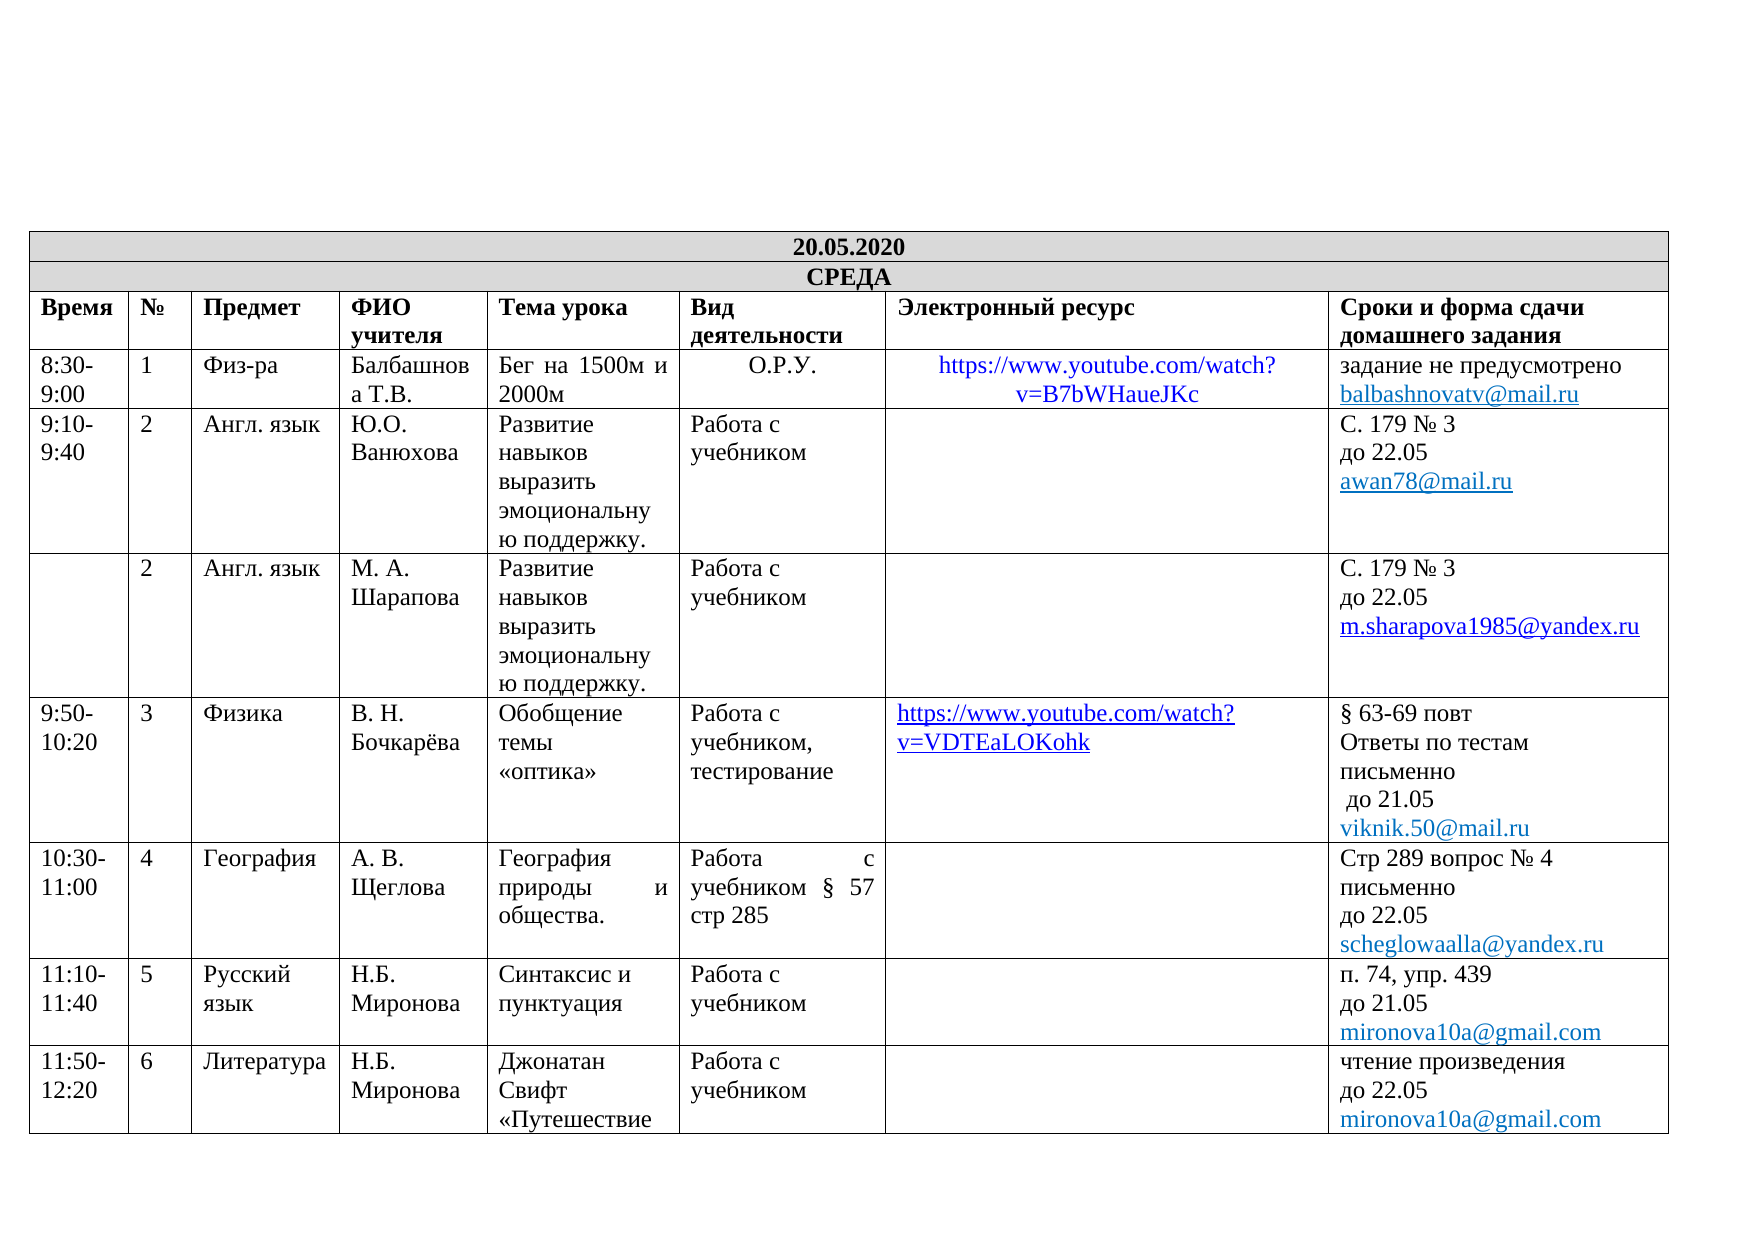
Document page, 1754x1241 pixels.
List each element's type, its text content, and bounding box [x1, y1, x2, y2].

table_cell 3 [129, 698, 191, 842]
table_cell Физ-ра [192, 350, 339, 408]
table_header 20.05.2020 [30, 232, 1668, 261]
table_cell Работа с учебником [680, 409, 885, 552]
table_cell Физика [192, 698, 339, 842]
table_cell Литература [192, 1046, 339, 1133]
table_cell Работа с учебником [680, 1046, 885, 1133]
table_cell Предмет [192, 292, 339, 349]
table_cell Работа с учебником § 57 стр 285 [680, 843, 885, 958]
table_cell 5 [129, 959, 191, 1045]
table_cell О.Р.У. [680, 350, 885, 408]
table_cell Тема урока [488, 292, 679, 349]
table_cell Развитие навыков выразить эмоциональную поддержку. [488, 409, 679, 552]
table_cell Работа с учебником, тестирование [680, 698, 885, 842]
table_cell [30, 554, 128, 697]
table_cell Н.Б. Миронова [340, 1046, 487, 1133]
table_cell 2 [129, 409, 191, 552]
table_cell 6 [129, 1046, 191, 1133]
table_cell Стр 289 вопрос № 4 письменно до 22.05 scheglowaalla@yandex.ru [1329, 843, 1668, 958]
table_cell Вид деятельности [680, 292, 885, 349]
table_cell С. 179 № 3 до 22.05 awan78@mail.ru [1329, 409, 1668, 552]
table_cell [886, 409, 1328, 552]
table_cell 4 [129, 843, 191, 958]
table_cell 9:50-10:20 [30, 698, 128, 842]
table_cell 2 [129, 554, 191, 697]
table_cell Время [30, 292, 128, 349]
table_cell С. 179 № 3 до 22.05 m.sharapova1985@yandex.ru [1329, 554, 1668, 697]
table_cell № [129, 292, 191, 349]
table_cell Синтаксис и пунктуация [488, 959, 679, 1045]
table_cell Развитие навыков выразить эмоциональную поддержку. [488, 554, 679, 697]
table_cell Бег на 1500м и 2000м [488, 350, 679, 408]
table_cell Н.Б. Миронова [340, 959, 487, 1045]
table_cell А. В. Щеглова [340, 843, 487, 958]
table_cell задание не предусмотрено balbashnovatv@mail.ru [1329, 350, 1668, 408]
table_cell М. А. Шарапова [340, 554, 487, 697]
table_cell В. Н. Бочкарёва [340, 698, 487, 842]
table_cell 9:10-9:40 [30, 409, 128, 552]
table_cell [886, 1046, 1328, 1133]
table_cell ФИО учителя [340, 292, 487, 349]
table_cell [1329, 1046, 1668, 1133]
table_cell Англ. язык [192, 409, 339, 552]
table_cell § 63-69 повт Ответы по тестам письменно до 21.05 viknik.50@mail.ru [1329, 698, 1668, 842]
table_cell 8:30-9:00 [30, 350, 128, 408]
table_cell Русский язык [192, 959, 339, 1045]
table_cell [886, 843, 1328, 958]
table_cell Ю.О. Ванюхова [340, 409, 487, 552]
table_cell Англ. язык [192, 554, 339, 697]
table_cell География природы и общества. [488, 843, 679, 958]
table_cell [886, 554, 1328, 697]
table_cell 11:50-12:20 [30, 1046, 128, 1133]
table_cell https://www.youtube.com/watch?v=VDTEaLOKohk [886, 698, 1328, 842]
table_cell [488, 1046, 679, 1133]
table_cell п. 74, упр. 439 до 21.05 mironova10a@gmail.com [1329, 959, 1668, 1045]
table_cell Электронный ресурс [886, 292, 1328, 349]
table_cell [886, 959, 1328, 1045]
table_cell Работа с учебником [680, 554, 885, 697]
table_cell 1 [129, 350, 191, 408]
table_cell СРЕДА [30, 262, 1668, 291]
table_cell 11:10-11:40 [30, 959, 128, 1045]
table_cell 10:30-11:00 [30, 843, 128, 958]
table_cell Сроки и форма сдачи домашнего задания [1329, 292, 1668, 349]
table_cell https://www.youtube.com/watch?v=B7bWHaueJKc [886, 350, 1328, 408]
table_cell Обобщение темы «оптика» [488, 698, 679, 842]
table_cell Работа с учебником [680, 959, 885, 1045]
table_cell Балбашнова Т.В. [340, 350, 487, 408]
table_cell География [192, 843, 339, 958]
